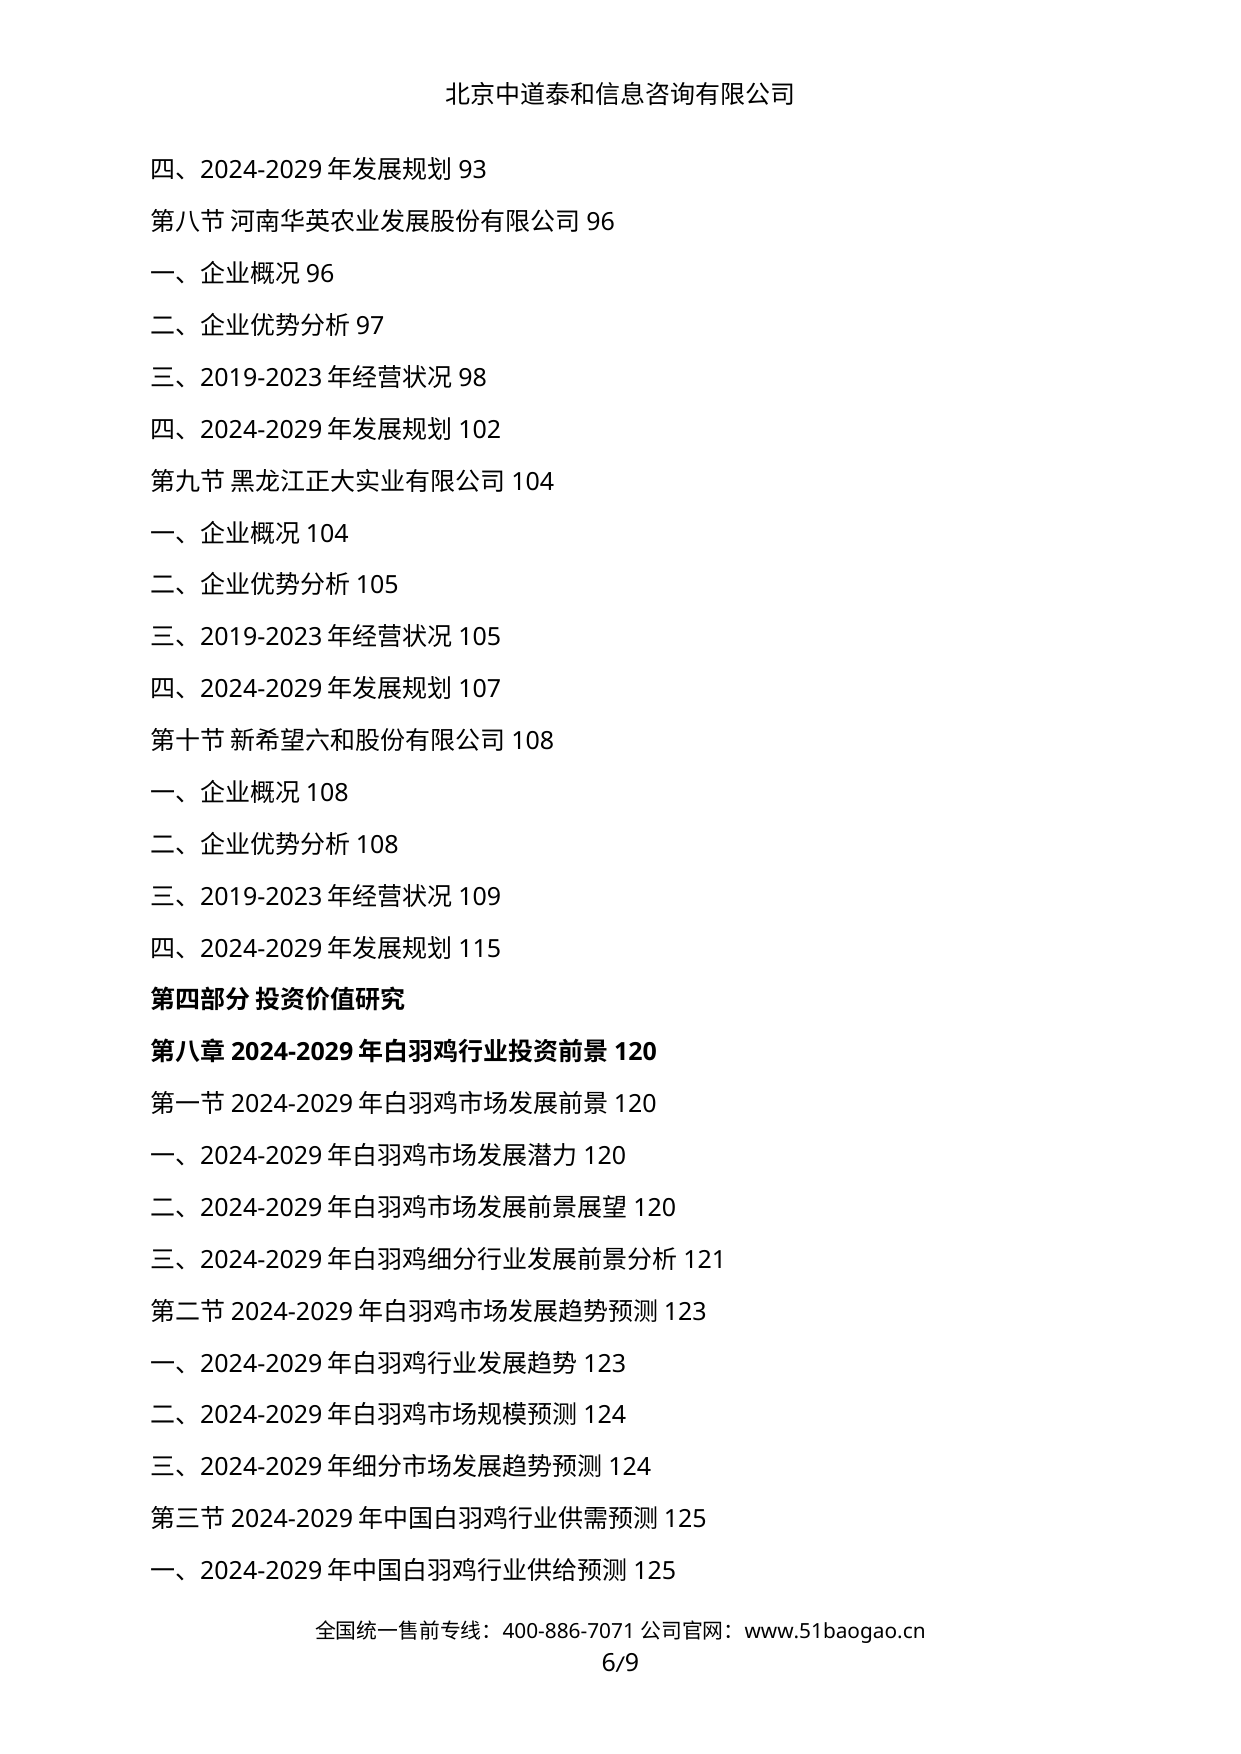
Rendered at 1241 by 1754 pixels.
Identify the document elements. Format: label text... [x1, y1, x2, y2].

text 四、2024-2029年发展规划 93 [150, 150, 1090, 186]
text 第四部分 投资价值研究 [150, 980, 1090, 1016]
text 二、2024-2029年白羽鸡市场发展前景展望 120 [150, 1187, 1090, 1224]
text 四、2024-2029年发展规划 102 [150, 409, 1090, 446]
text 第九节 黑龙江正大实业有限公司 104 [150, 461, 1090, 497]
text 第二节 2024-2029年白羽鸡市场发展趋势预测 123 [150, 1291, 1090, 1327]
text 一、企业概况 104 [150, 513, 1090, 549]
text 二、企业优势分析 105 [150, 565, 1090, 601]
text 三、2019-2023年经营状况 98 [150, 357, 1090, 394]
text 一、2024-2029年白羽鸡行业发展趋势 123 [150, 1343, 1090, 1379]
text 第一节 2024-2029年白羽鸡市场发展前景 120 [150, 1084, 1090, 1120]
text 三、2024-2029年白羽鸡细分行业发展前景分析 121 [150, 1239, 1090, 1276]
text 第三节 2024-2029年中国白羽鸡行业供需预测 125 [150, 1499, 1090, 1535]
text 三、2019-2023年经营状况 105 [150, 617, 1090, 653]
text 第八章 2024-2029年白羽鸡行业投资前景 120 [150, 1032, 1090, 1068]
text 三、2024-2029年细分市场发展趋势预测 124 [150, 1447, 1090, 1483]
text 四、2024-2029年发展规划 115 [150, 928, 1090, 964]
text 二、企业优势分析 108 [150, 824, 1090, 861]
text 一、企业概况 96 [150, 254, 1090, 290]
text 二、2024-2029年白羽鸡市场规模预测 124 [150, 1395, 1090, 1431]
text 一、2024-2029年白羽鸡市场发展潜力 120 [150, 1136, 1090, 1172]
text 一、2024-2029年中国白羽鸡行业供给预测 125 [150, 1551, 1090, 1587]
text 二、企业优势分析 97 [150, 306, 1090, 342]
text 第八节 河南华英农业发展股份有限公司 96 [150, 202, 1090, 238]
text 第十节 新希望六和股份有限公司 108 [150, 721, 1090, 757]
text 三、2019-2023年经营状况 109 [150, 876, 1090, 912]
text 四、2024-2029年发展规划 107 [150, 669, 1090, 705]
text 一、企业概况 108 [150, 772, 1090, 809]
